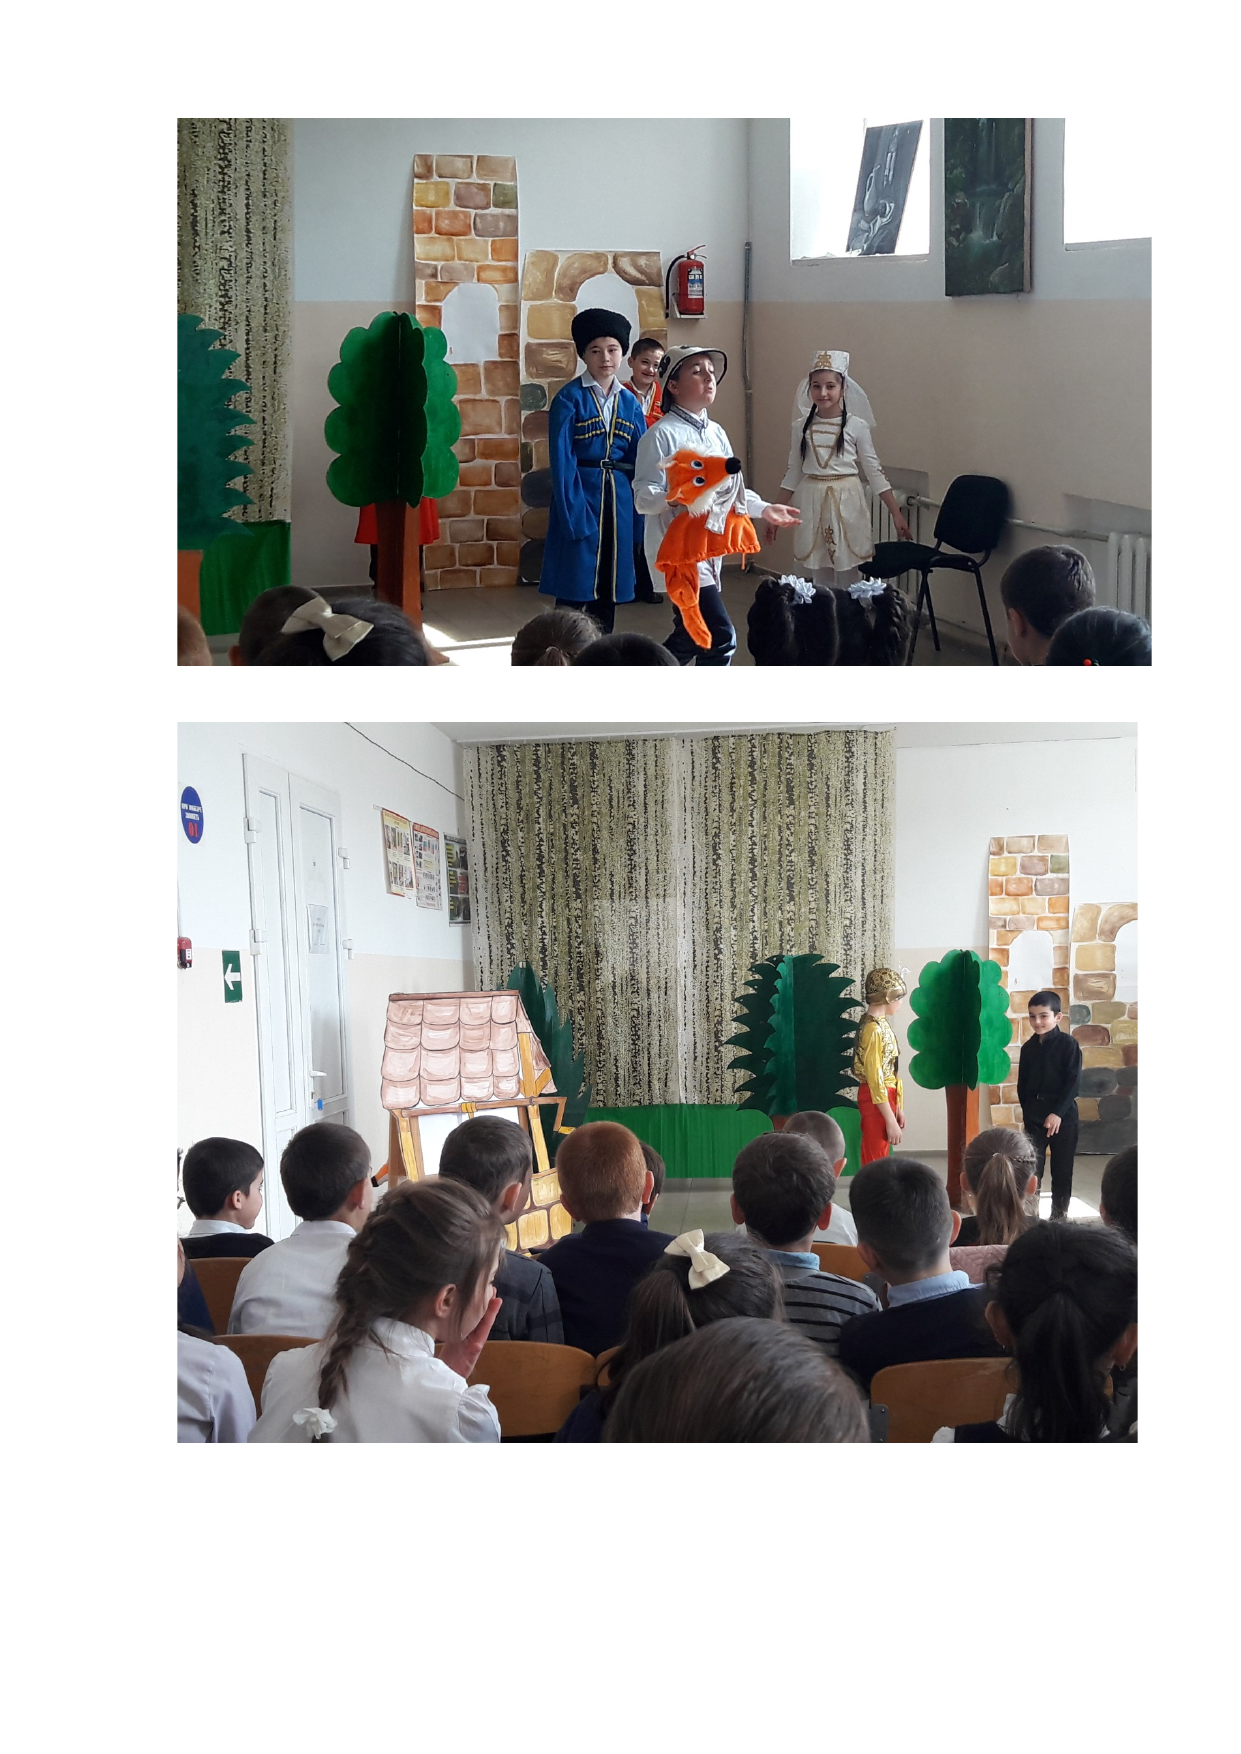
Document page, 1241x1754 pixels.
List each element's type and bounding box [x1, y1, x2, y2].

picture [177, 722, 1138, 1443]
picture [177, 118, 1152, 666]
